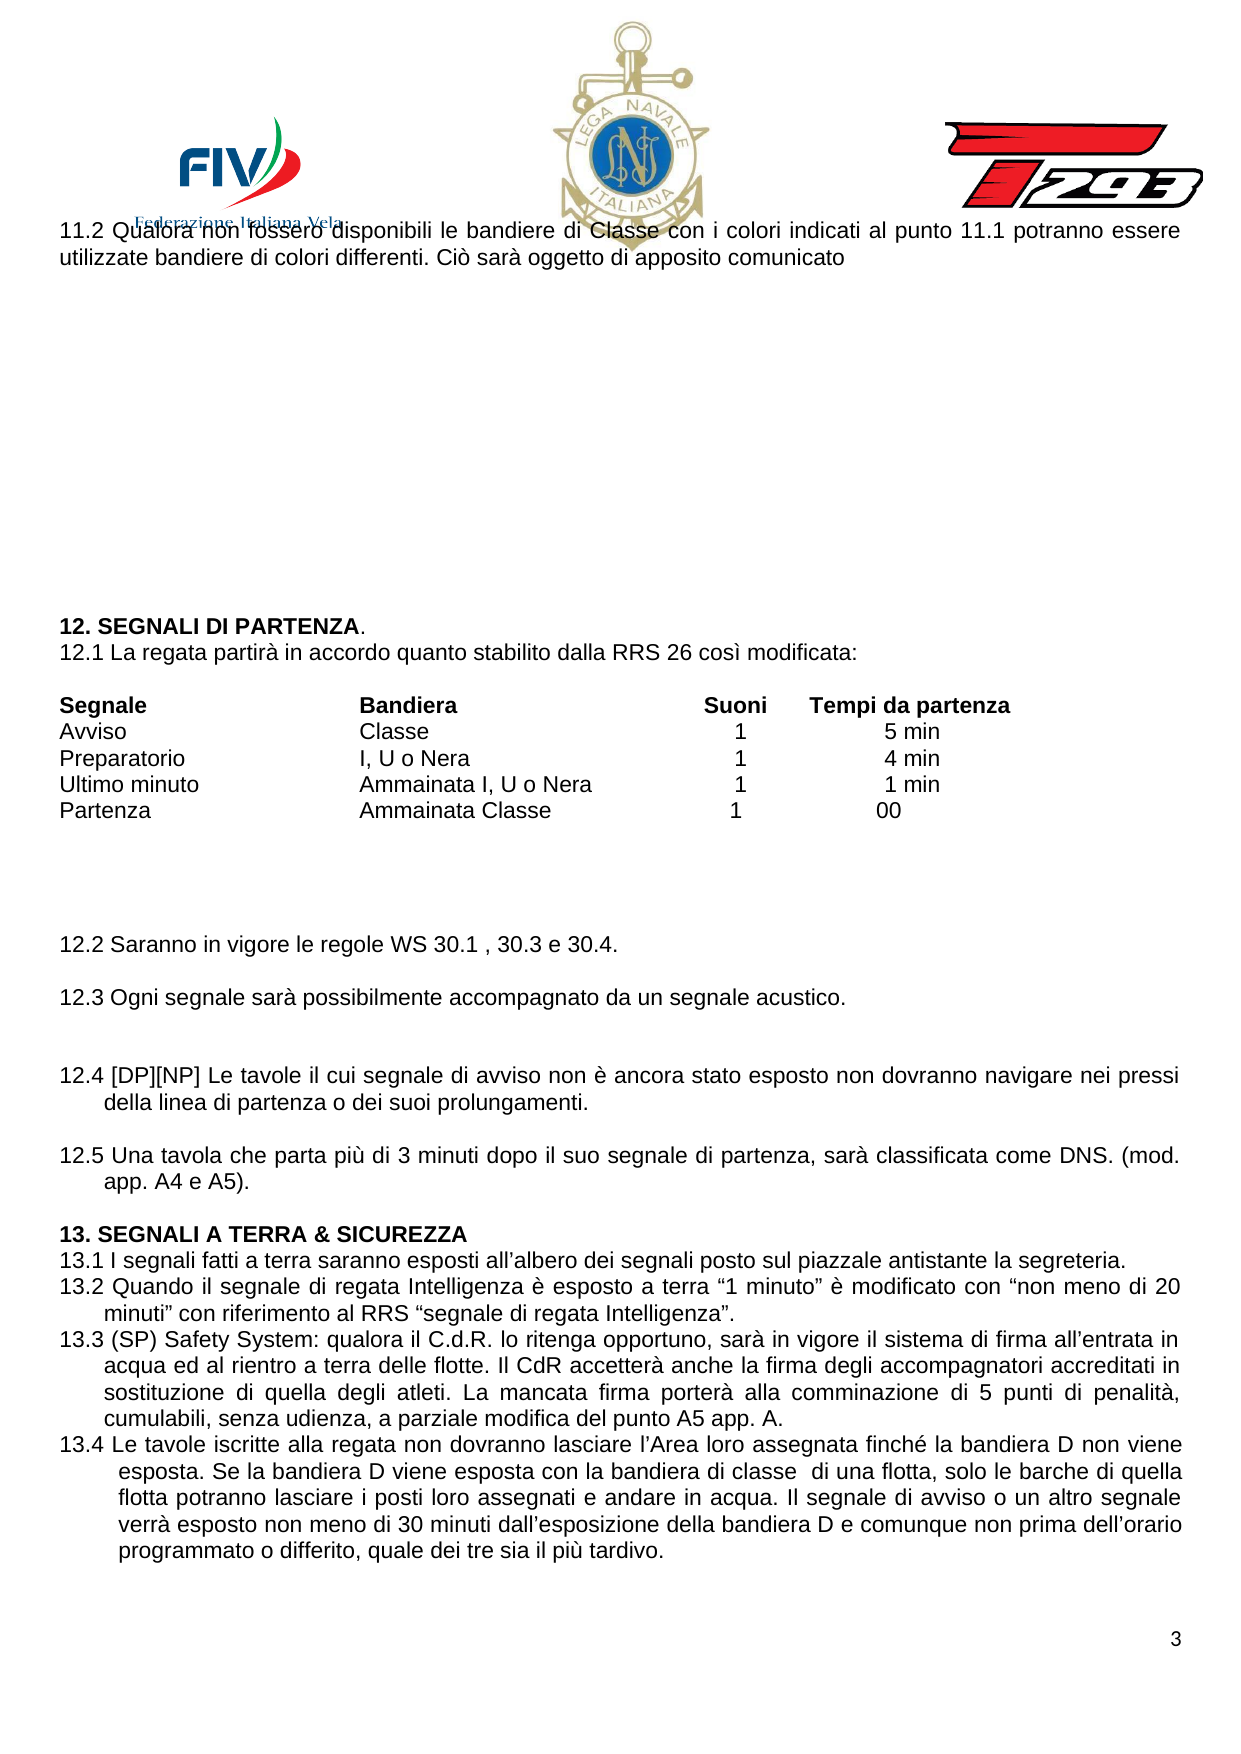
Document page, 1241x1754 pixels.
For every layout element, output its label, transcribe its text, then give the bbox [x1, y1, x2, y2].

text 12.2 Saranno in vigore le regole WS 30.1 , 30.3 e 30.4. [59, 931, 1166, 957]
text Avviso Classe 1 5 min [59, 718, 1181, 744]
text 13.2 Quando il segnale di regata Intelligenza è esposto a terra “1 minuto” è modificato con “non meno di 20 minuti” con riferimento al RRS “segnale di regata Intelligenza”. [59, 1273, 1181, 1326]
text 12.4 [DP][NP] Le tavole il cui segnale di avviso non è ancora stato esposto non dovranno navigare nei pressi della linea di partenza o dei suoi prolungamenti. [59, 1062, 1181, 1115]
text 12. SEGNALI DI PARTENZA. [59, 613, 1166, 639]
text Segnale Bandiera Suoni Tempi da partenza [59, 692, 1181, 718]
text 13. SEGNALI A TERRA & SICUREZZA [59, 1194, 1166, 1247]
text 11.2 Qualora non fossero disponibili le bandiere di Classe con i colori indicati al punto 11.1 potranno essere utilizzate bandiere di colori differenti. Ciò sarà oggetto di apposito comunicato [59, 217, 1181, 270]
picture [945, 122, 1203, 208]
text 12.3 Ogni segnale sarà possibilmente accompagnato da un segnale acustico. [59, 983, 1166, 1010]
text 13.1 I segnali fatti a terra saranno esposti all’albero dei segnali posto sul piazzale antistante la segreteria. [59, 1247, 1166, 1273]
picture [549, 16, 713, 217]
picture [134, 103, 341, 217]
text Partenza Ammainata Classe 1 00 [59, 797, 1181, 824]
text 13.4 Le tavole iscritte alla regata non dovranno lasciare l’Area loro assegnata finché la bandiera D non viene esposta. Se la bandiera D viene esposta con la bandiera di classe di una flotta, solo le barche di quella flotta potranno lasciare i posti loro assegnati e andare in acqua. Il segnale di avviso o un altro segnale verrà esposto non meno di 30 minuti dall’esposizione della bandiera D e comunque non prima dell’orario programmato o differito, quale dei tre sia il più tardivo. [59, 1431, 1183, 1563]
text Ultimo minuto Ammainata I, U o Nera 1 1 min [59, 771, 1181, 797]
text 12.5 Una tavola che parta più di 3 minuti dopo il suo segnale di partenza, sarà classificata come DNS. (mod. app. A4 e A5). [59, 1142, 1181, 1194]
text 13.3 (SP) Safety System: qualora il C.d.R. lo ritenga opportuno, sarà in vigore il sistema di firma all’entrata in acqua ed al rientro a terra delle flotte. Il CdR accetterà anche la firma degli accompagnatori accreditati in sostituzione di quella degli atleti. La mancata firma porterà alla comminazione di 5 punti di penalità, cumulabili, senza udienza, a parziale modifica del punto A5 app. A. [59, 1326, 1181, 1431]
text 12.1 La regata partirà in accordo quanto stabilito dalla RRS 26 così modificata: [59, 639, 1181, 666]
text Preparatorio I, U o Nera 1 4 min [59, 744, 1181, 771]
